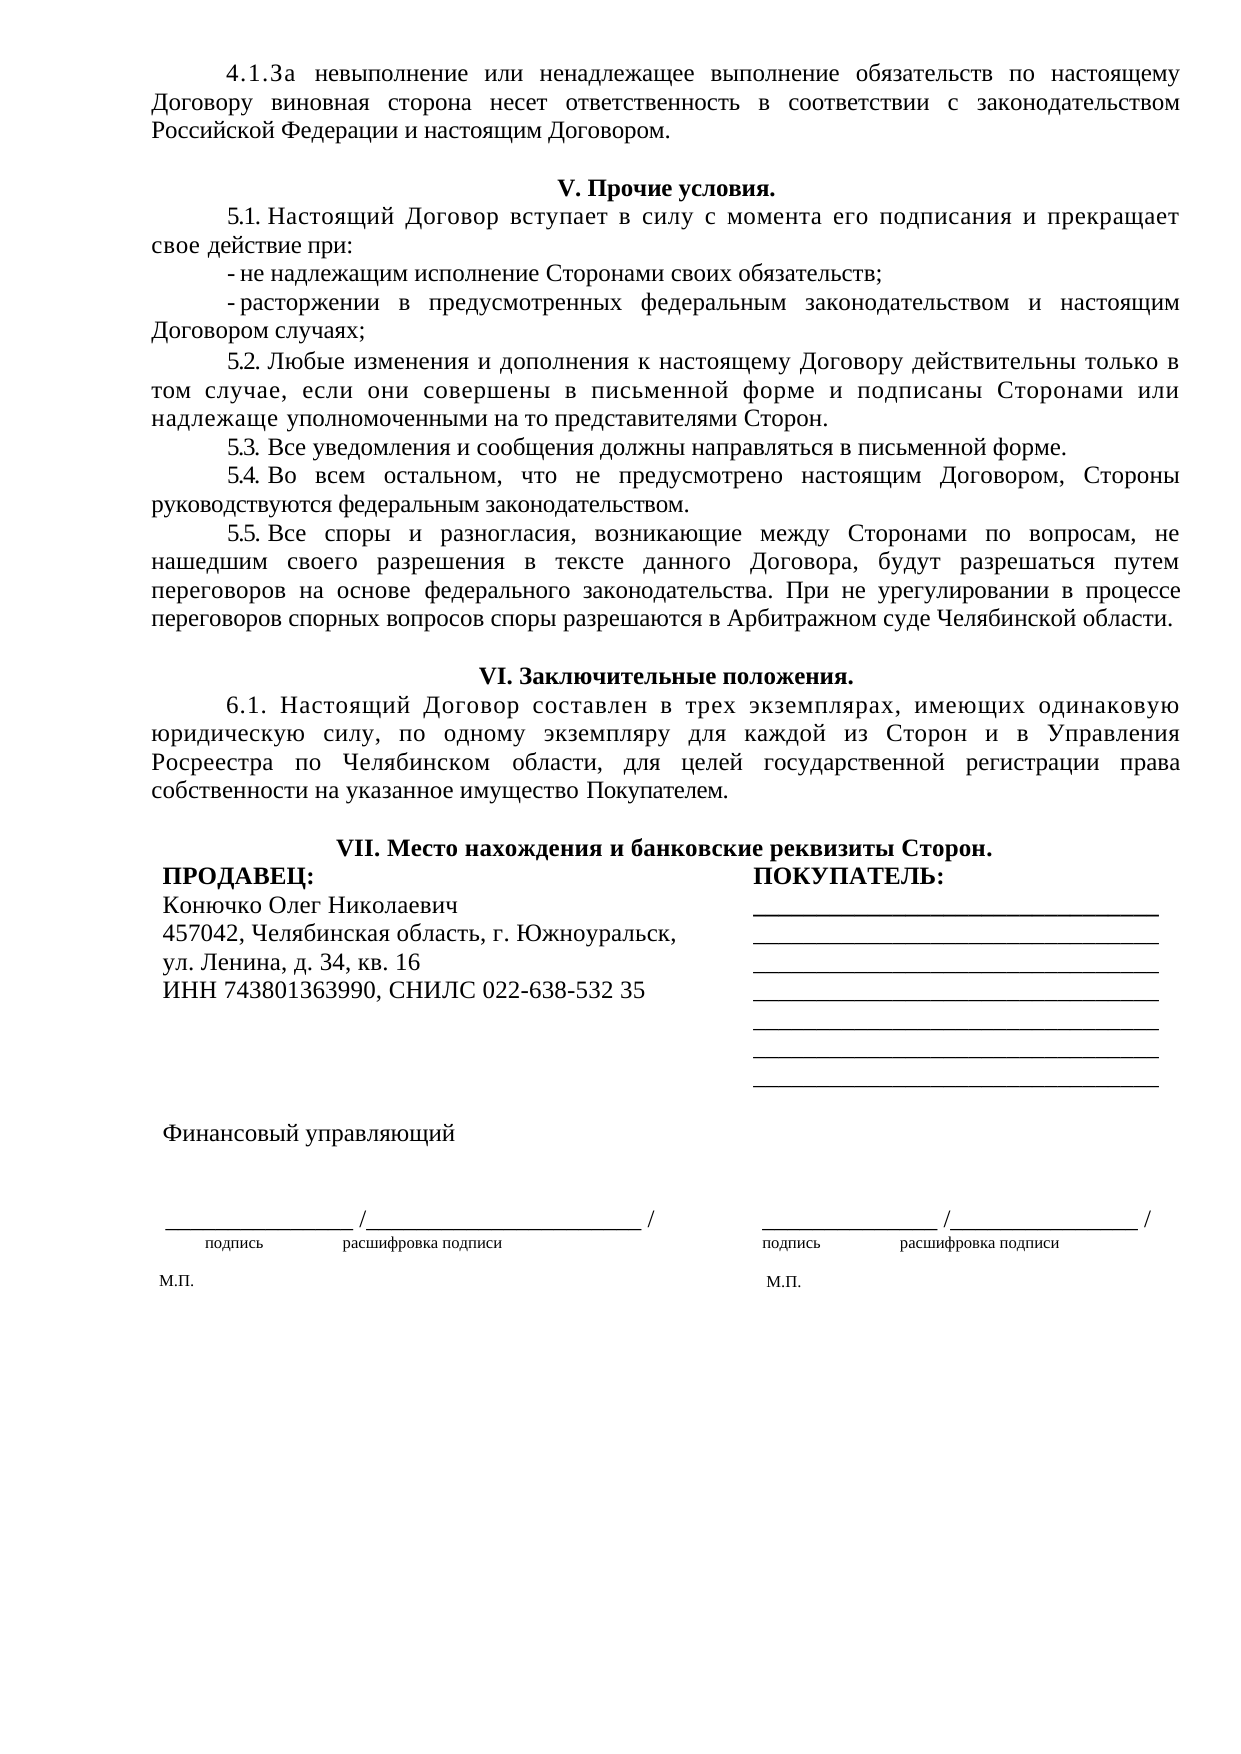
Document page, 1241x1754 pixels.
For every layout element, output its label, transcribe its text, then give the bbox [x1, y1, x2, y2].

text 6.1. Настоящий Договор составлен в трех экземплярах, имеющих одинаковую юридическую силу, по одному экземпляру для каждой из Сторон и в Управления Росреестра по Челябинском области, для целей государственной регистрации права собственности на указанное имущество Покупателем. [151, 690, 1181, 804]
list расторжении в предусмотренных федеральным законодательством и настоящим Договором случаях; [151, 287, 1181, 344]
text V. Прочие условия. [151, 173, 1181, 202]
list Любые изменения и дополнения к настоящему Договору действительны только в том случае, если они совершены в письменной форме и подписаны Сторонами или надлежаще уполномоченными на то представителями Сторон. [151, 347, 1181, 432]
text VII. Место нахождения и банковские реквизиты Сторон. [148, 833, 1181, 862]
text VI. Заключительные положения. [151, 662, 1181, 690]
list Все уведомления и сообщения должны направляться в письменной форме. [151, 432, 1181, 461]
list Во всем остальном, что не предусмотрено настоящим Договором, Стороны руководствуются федеральным законодательством. [151, 461, 1181, 518]
list Все споры и разногласия, возникающие между Сторонами по вопросам, не нашедшим своего разрешения в тексте данного Договора, будут разрешаться путем переговоров на основе федерального законодательства. При не урегулировании в процессе переговоров спорных вопросов споры разрешаются в Арбитражном суде Челябинской области. [151, 518, 1181, 632]
list не надлежащим исполнение Сторонами своих обязательств; [151, 259, 1181, 287]
text 4.1.За невыполнение или ненадлежащее выполнение обязательств по настоящему Договору виновная сторона несет ответственность в соответствии с законодательством Российской Федерации и настоящим Договором. [151, 59, 1181, 145]
text 5.1. Настоящий Договор вступает в силу с момента его подписания и прекращает свое действие при: [151, 202, 1181, 259]
table_header ПОКУПАТЕЛЬ: ________________________________ ________________________________________________________________ ________________________________________________________________________________________________________________________________ ______________ /_______________ / подпись расшифровка подписи М.П. [738, 862, 1173, 1334]
table_header ПРОДАВЕЦ: Конючко Олег Николаевич 457042, Челябинская область, г. Южноуральск, ул. Ленина, д. 34, кв. 16 ИНН 743801363990, СНИЛС 022-638-532 35 Финансовый управляющий _______________ /______________________ / подпись расшифровка подписи М.П. [148, 862, 738, 1334]
